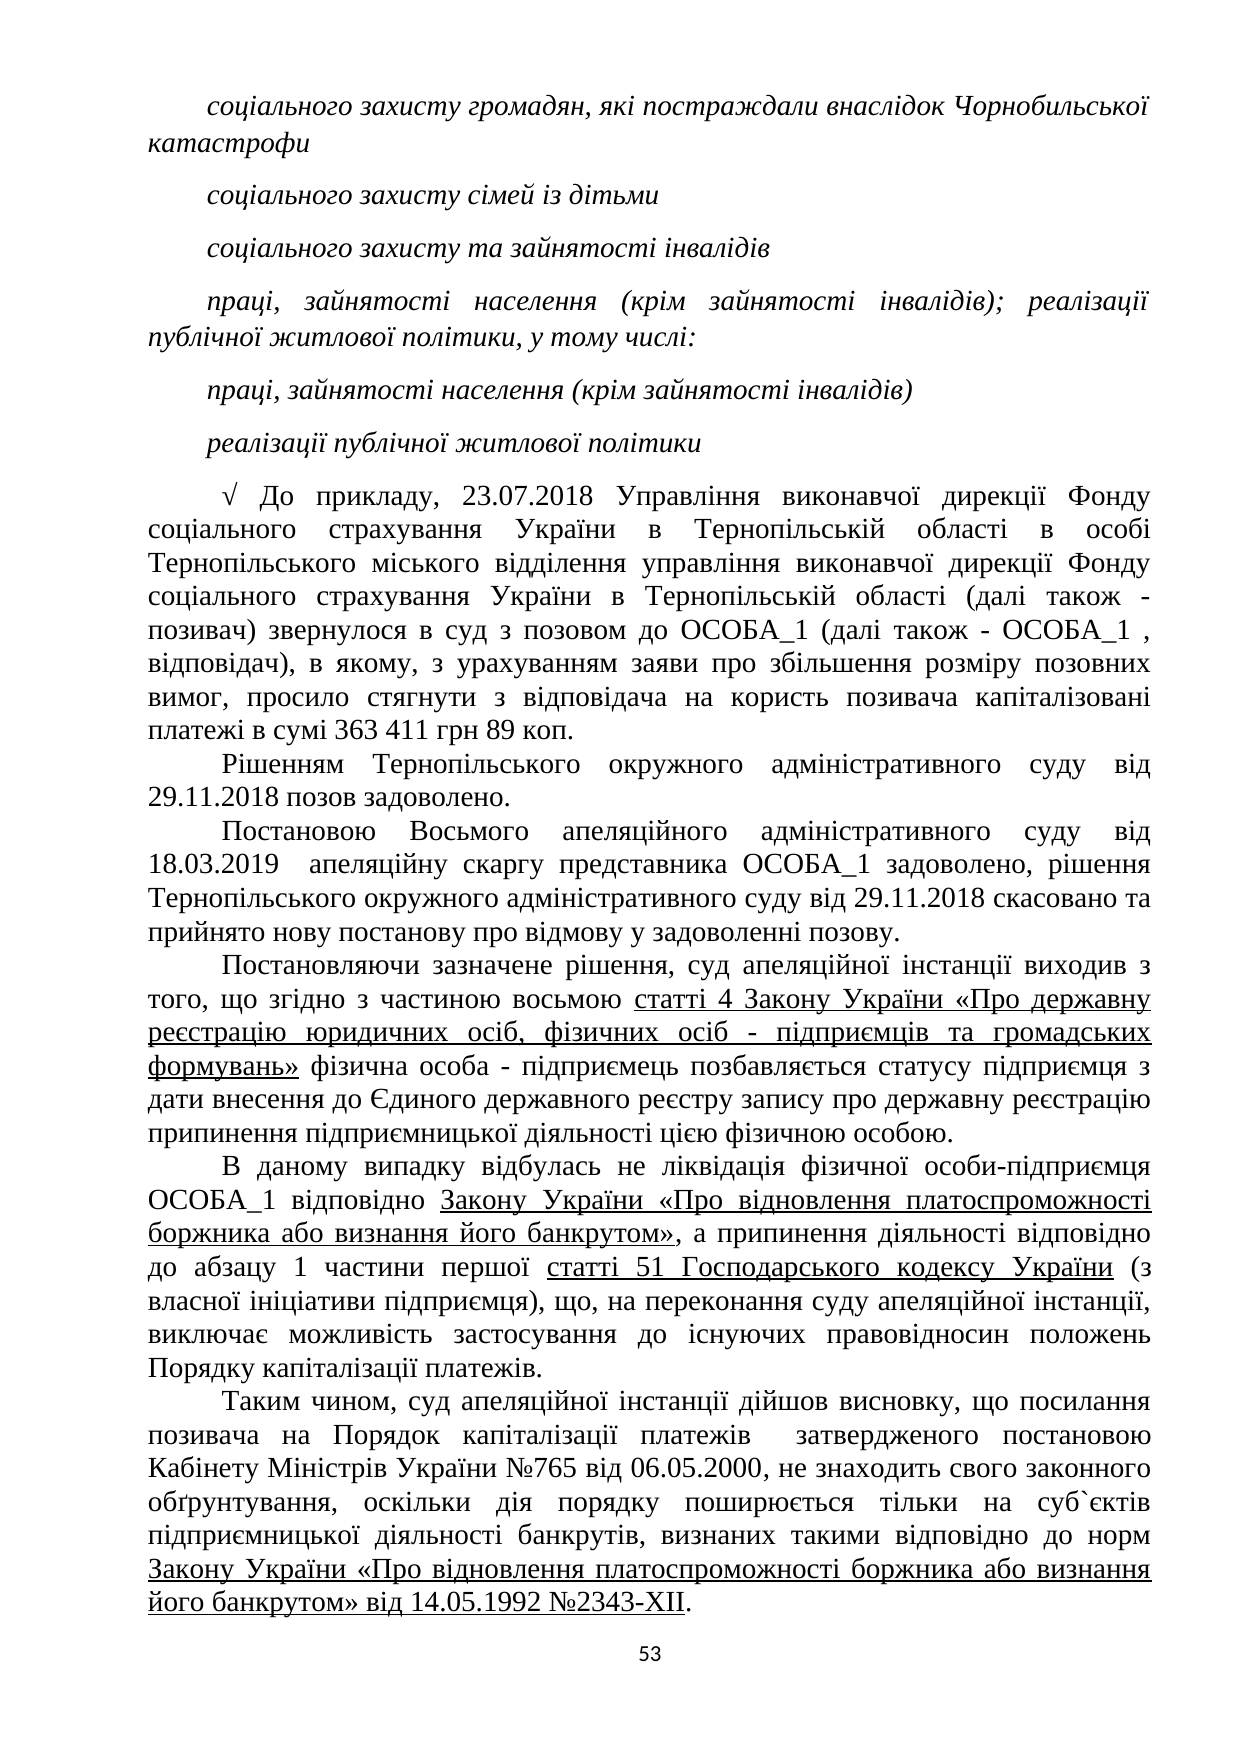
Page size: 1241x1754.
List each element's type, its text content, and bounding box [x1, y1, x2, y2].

text Постановою Восьмого апеляційного адміністративного суду від 18.03.2019 апеляційну скаргу представника ОСОБА_1 задоволено, рішення Тернопільського окружного адміністративного суду від 29.11.2018 скасовано та прийнято нову постанову про відмову у задоволенні позову. [148, 813, 1152, 947]
text В даному випадку відбулась не ліквідація фізичної особи-підприємця ОСОБА_1 відповідно Закону України «Про відновлення платоспроможності боржника або визнання його банкрутом», а припинення діяльності відповідно до абзацу 1 частини першої статті 51 Господарського кодексу України (з власної ініціативи підприємця), що, на переконання суду апеляційної інстанції, виключає можливість застосування до існуючих правовідносин положень Порядку капіталізації платежів. [148, 1148, 1152, 1383]
text соціального захисту сімей із дітьми [148, 177, 1152, 211]
text Постановляючи зазначене рішення, суд апеляційної інстанції виходив з того, що згідно з частиною восьмою статті 4 Закону України «Про державну реєстрацію юридичних осіб, фізичних осіб - підприємців та громадських формувань» фізична особа - підприємець позбавляється статусу підприємця з дати внесення до Єдиного державного реєстру запису про державну реєстрацію припинення підприємницької діяльності цією фізичною особою. [148, 947, 1152, 1043]
text Таким чином, суд апеляційної інстанції дійшов висновку, що посилання позивача на Порядок капіталізації платежів затвердженого постановою Кабінету Міністрів України №765 від 06.05.2000, не знаходить свого законного обґрунтування, оскільки дія порядку поширюється тільки на суб`єктів підприємницької діяльності банкрутів, визнаних такими відповідно до норм Закону України «Про відновлення платоспроможності боржника або визнання його банкрутом» від 14.05.1992 №2343-XII. [148, 1582, 1152, 1618]
text праці, зайнятості населення (крім зайнятості інвалідів) [148, 372, 1152, 406]
text Рішенням Тернопільського окружного адміністративного суду від 29.11.2018 позов задоволено. [148, 746, 1152, 813]
text соціального захисту та зайнятості інвалідів [148, 230, 1152, 264]
text праці, зайнятості населення (крім зайнятості інвалідів); реалізації публічної житлової політики, у тому числі: [148, 283, 1152, 353]
text соціального захисту громадян, які постраждали внаслідок Чорнобильської катастрофи [148, 88, 1152, 158]
text √ До прикладу, 23.07.2018 Управління виконавчої дирекції Фонду соціального страхування України в Тернопільській області в особі Тернопільського міського відділення управління виконавчої дирекції Фонду соціального страхування України в Тернопільській області (далі також - позивач) звернулося в суд з позовом до ОСОБА_1 (далі також - ОСОБА_1 , відповідач), в якому, з урахуванням заяви про збільшення розміру позовних вимог, просило стягнути з відповідача на користь позивача капіталізовані платежі в сумі 363 411 грн 89 коп. [148, 478, 1152, 746]
text реалізації публічної житлової політики [148, 425, 1152, 458]
text Постановляючи зазначене рішення, суд апеляційної інстанції виходив з того, що згідно з частиною восьмою статті 4 Закону України «Про державну реєстрацію юридичних осіб, фізичних осіб - підприємців та громадських формувань» фізична особа - підприємець позбавляється статусу підприємця з дати внесення до Єдиного державного реєстру запису про державну реєстрацію припинення підприємницької діяльності цією фізичною особою. [148, 1045, 1152, 1148]
text Таким чином, суд апеляційної інстанції дійшов висновку, що посилання позивача на Порядок капіталізації платежів затвердженого постановою Кабінету Міністрів України №765 від 06.05.2000, не знаходить свого законного обґрунтування, оскільки дія порядку поширюється тільки на суб`єктів підприємницької діяльності банкрутів, визнаних такими відповідно до норм Закону України «Про відновлення платоспроможності боржника або визнання його банкрутом» від 14.05.1992 №2343-XII. [148, 1383, 1152, 1580]
